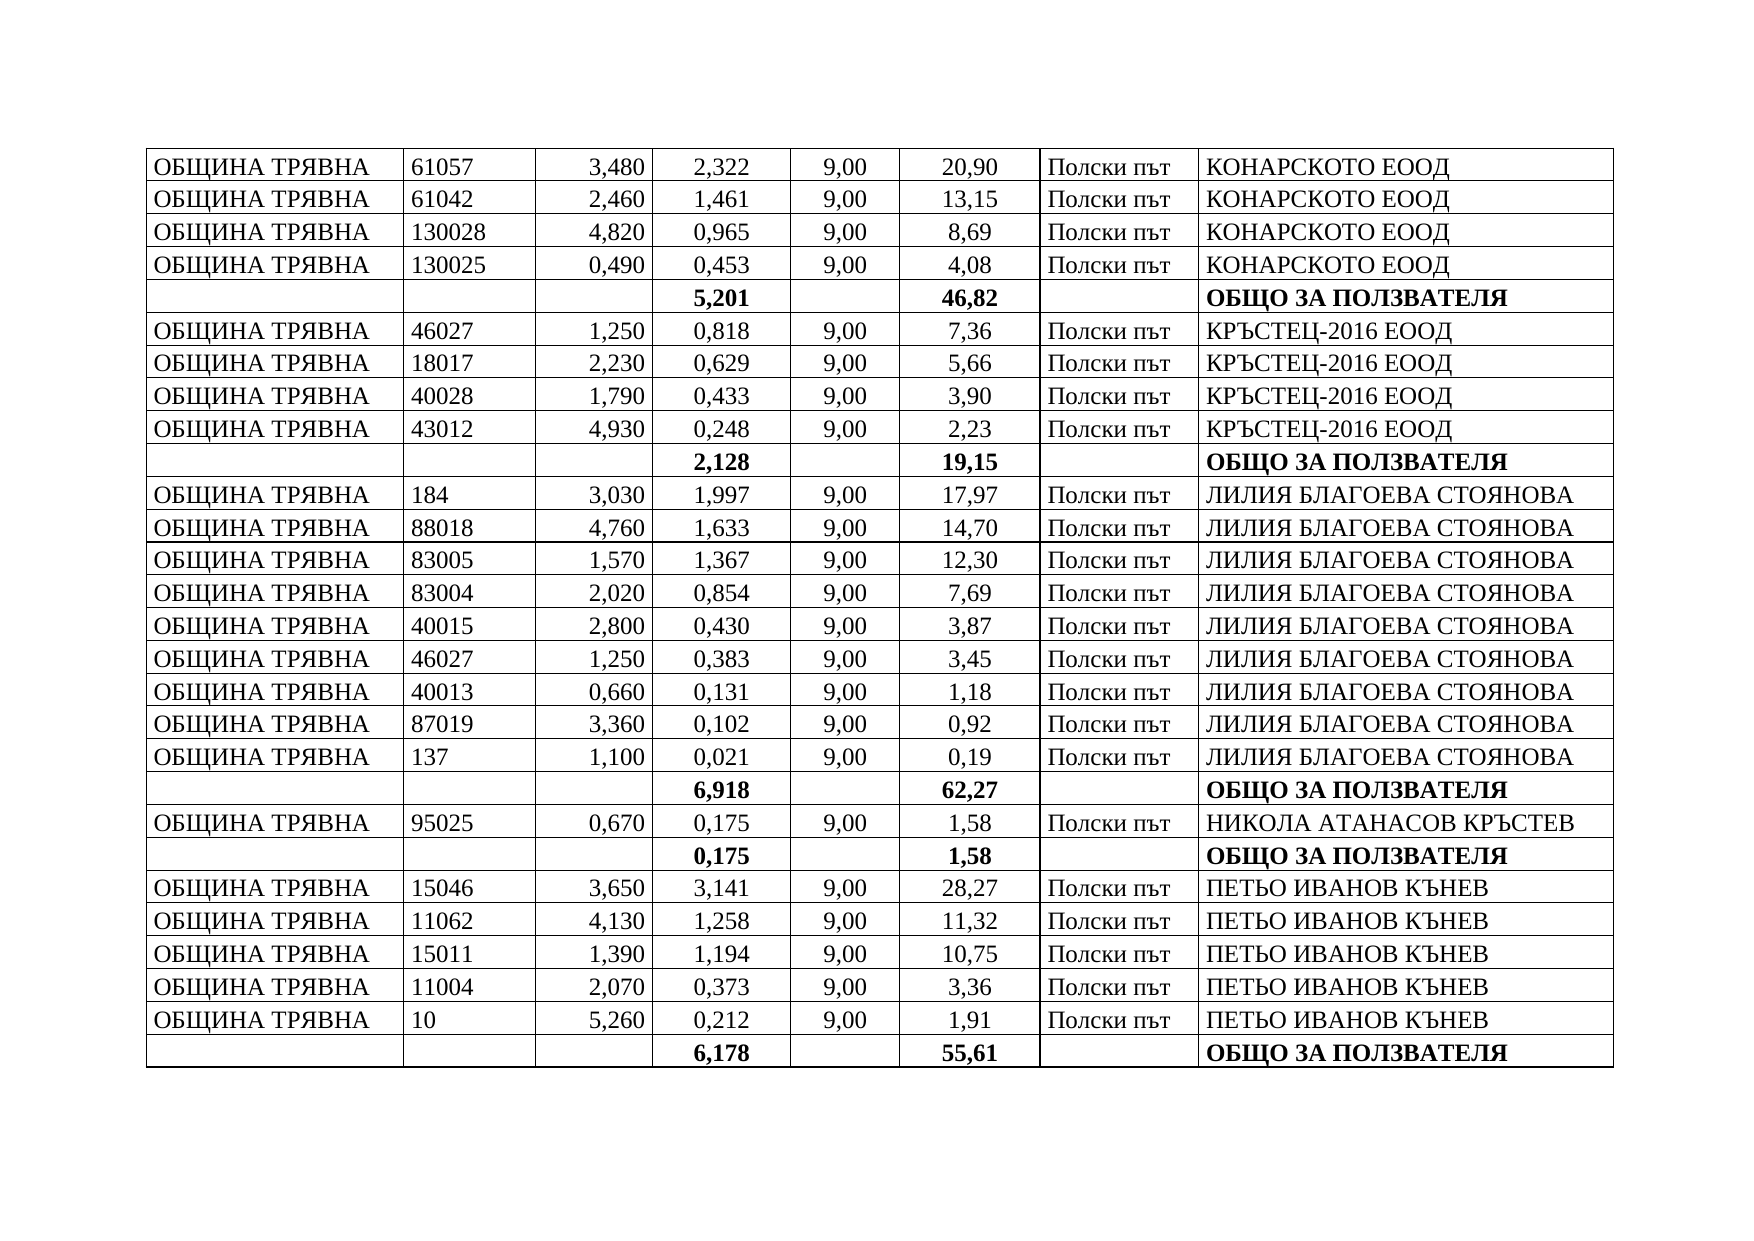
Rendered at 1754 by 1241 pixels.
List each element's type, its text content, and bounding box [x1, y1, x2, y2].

table_cell ОБЩО ЗА ПОЛЗВАТЕЛЯ [1199, 772, 1613, 804]
table_cell ОБЩИНА ТРЯВНА [147, 805, 403, 837]
table_cell 9,00 [791, 871, 899, 902]
table_cell 0,383 [653, 641, 790, 673]
table_cell 4,760 [536, 510, 652, 541]
table_cell 3,360 [536, 706, 652, 738]
table_cell 46,82 [900, 280, 1039, 312]
table_cell ЛИЛИЯ БЛАГОЕВА СТОЯНОВА [1199, 543, 1613, 574]
table_cell ОБЩИНА ТРЯВНА [147, 608, 403, 640]
table_cell 0,490 [536, 247, 652, 279]
table_cell 6,918 [653, 772, 790, 804]
table_cell [147, 1035, 403, 1066]
table_cell 9,00 [791, 969, 899, 1001]
table_cell [791, 772, 899, 804]
table_cell КОНАРСКОТО ЕООД [1199, 214, 1613, 246]
table_cell 1,18 [900, 674, 1039, 705]
table_cell 2,020 [536, 575, 652, 607]
table_cell 88018 [404, 510, 535, 541]
table_cell 19,15 [900, 444, 1039, 476]
table_cell 5,66 [900, 346, 1039, 377]
table_cell 1,790 [536, 378, 652, 410]
table_cell 7,36 [900, 313, 1039, 344]
table_cell ОБЩО ЗА ПОЛЗВАТЕЛЯ [1199, 1035, 1613, 1066]
table_cell 3,650 [536, 871, 652, 902]
table_cell 0,629 [653, 346, 790, 377]
table_cell 2,230 [536, 346, 652, 377]
table_cell ЛИЛИЯ БЛАГОЕВА СТОЯНОВА [1199, 575, 1613, 607]
table_cell ЛИЛИЯ БЛАГОЕВА СТОЯНОВА [1199, 674, 1613, 705]
table_cell Полски път [1041, 214, 1198, 246]
table_cell Полски път [1041, 739, 1198, 771]
table_cell ОБЩИНА ТРЯВНА [147, 313, 403, 344]
table_cell [404, 1035, 535, 1066]
table_cell 15011 [404, 936, 535, 968]
table_cell 0,175 [653, 805, 790, 837]
table_cell 18017 [404, 346, 535, 377]
table_cell 12,30 [900, 543, 1039, 574]
table_cell [404, 280, 535, 312]
table_cell 1,194 [653, 936, 790, 968]
table_cell ОБЩИНА ТРЯВНА [147, 181, 403, 213]
table_cell 1,390 [536, 936, 652, 968]
table_cell Полски път [1041, 706, 1198, 738]
table_cell 9,00 [791, 346, 899, 377]
table_cell [536, 280, 652, 312]
table_cell 2,23 [900, 411, 1039, 443]
table_cell 11062 [404, 903, 535, 935]
table_cell 130028 [404, 214, 535, 246]
table_cell КРЪСТЕЦ-2016 ЕООД [1199, 313, 1613, 344]
table_cell 0,92 [900, 706, 1039, 738]
table_cell 0,670 [536, 805, 652, 837]
table_cell 9,00 [791, 739, 899, 771]
table_cell 0,212 [653, 1002, 790, 1033]
table_cell 1,250 [536, 641, 652, 673]
table_cell ОБЩИНА ТРЯВНА [147, 871, 403, 902]
table_cell 2,070 [536, 969, 652, 1001]
table_cell 9,00 [791, 411, 899, 443]
table_cell ЛИЛИЯ БЛАГОЕВА СТОЯНОВА [1199, 608, 1613, 640]
table_cell 1,58 [900, 838, 1039, 869]
table_cell 10,75 [900, 936, 1039, 968]
table_cell [791, 280, 899, 312]
table_cell 0,965 [653, 214, 790, 246]
table_cell 9,00 [791, 903, 899, 935]
table_cell 9,00 [791, 674, 899, 705]
table_cell 6,178 [653, 1035, 790, 1066]
table_cell ОБЩИНА ТРЯВНА [147, 903, 403, 935]
table_cell ОБЩИНА ТРЯВНА [147, 936, 403, 968]
table_cell [147, 444, 403, 476]
table_cell Полски път [1041, 608, 1198, 640]
table_cell ОБЩИНА ТРЯВНА [147, 510, 403, 541]
table_cell 61042 [404, 181, 535, 213]
table_cell [536, 1035, 652, 1066]
table_cell 55,61 [900, 1035, 1039, 1066]
table_cell 3,90 [900, 378, 1039, 410]
table_cell ОБЩИНА ТРЯВНА [147, 739, 403, 771]
table_cell ОБЩИНА ТРЯВНА [147, 149, 403, 180]
table_cell Полски път [1041, 805, 1198, 837]
table_cell 0,175 [653, 838, 790, 869]
table_cell 4,820 [536, 214, 652, 246]
table_cell 17,97 [900, 477, 1039, 508]
table_cell 43012 [404, 411, 535, 443]
table_cell 0,430 [653, 608, 790, 640]
table_cell ОБЩО ЗА ПОЛЗВАТЕЛЯ [1199, 280, 1613, 312]
table_cell ОБЩИНА ТРЯВНА [147, 477, 403, 508]
table_cell [1041, 1035, 1198, 1066]
table_cell Полски път [1041, 969, 1198, 1001]
table_cell Полски път [1041, 510, 1198, 541]
table_cell 3,030 [536, 477, 652, 508]
table_cell 0,453 [653, 247, 790, 279]
table_cell 137 [404, 739, 535, 771]
table_cell ПЕТЬО ИВАНОВ КЪНЕВ [1199, 969, 1613, 1001]
table_cell Полски път [1041, 477, 1198, 508]
table_cell НИКОЛА АТАНАСОВ КРЪСТЕВ [1199, 805, 1613, 837]
table_cell [147, 838, 403, 869]
table_cell 9,00 [791, 706, 899, 738]
table_cell 0,131 [653, 674, 790, 705]
table_cell 1,633 [653, 510, 790, 541]
table_cell 0,102 [653, 706, 790, 738]
table_cell 0,248 [653, 411, 790, 443]
table_cell Полски път [1041, 903, 1198, 935]
table_cell ОБЩИНА ТРЯВНА [147, 214, 403, 246]
table_cell 1,258 [653, 903, 790, 935]
table_cell 0,818 [653, 313, 790, 344]
table_cell ОБЩИНА ТРЯВНА [147, 969, 403, 1001]
table_cell 2,322 [653, 149, 790, 180]
table_cell [404, 838, 535, 869]
table_cell 2,460 [536, 181, 652, 213]
table_cell ЛИЛИЯ БЛАГОЕВА СТОЯНОВА [1199, 706, 1613, 738]
table_cell ПЕТЬО ИВАНОВ КЪНЕВ [1199, 1002, 1613, 1033]
table_cell 1,91 [900, 1002, 1039, 1033]
table_cell 9,00 [791, 641, 899, 673]
table_cell 3,141 [653, 871, 790, 902]
table_cell КРЪСТЕЦ-2016 ЕООД [1199, 378, 1613, 410]
table_cell ОБЩИНА ТРЯВНА [147, 378, 403, 410]
table_cell Полски път [1041, 641, 1198, 673]
table_cell 2,800 [536, 608, 652, 640]
table_cell Полски път [1041, 149, 1198, 180]
table_cell 11,32 [900, 903, 1039, 935]
table_cell ПЕТЬО ИВАНОВ КЪНЕВ [1199, 903, 1613, 935]
table_cell 9,00 [791, 313, 899, 344]
table_cell 11004 [404, 969, 535, 1001]
table_cell [147, 772, 403, 804]
table_cell 1,997 [653, 477, 790, 508]
table_cell ЛИЛИЯ БЛАГОЕВА СТОЯНОВА [1199, 739, 1613, 771]
table_cell 0,433 [653, 378, 790, 410]
table_cell 83005 [404, 543, 535, 574]
table_cell Полски път [1041, 543, 1198, 574]
table_cell Полски път [1041, 575, 1198, 607]
table_cell ОБЩИНА ТРЯВНА [147, 641, 403, 673]
table_cell 9,00 [791, 181, 899, 213]
table_cell 9,00 [791, 1002, 899, 1033]
table_cell Полски път [1041, 411, 1198, 443]
table_cell ОБЩО ЗА ПОЛЗВАТЕЛЯ [1199, 838, 1613, 869]
table_cell 0,854 [653, 575, 790, 607]
table_cell 4,130 [536, 903, 652, 935]
table_cell 83004 [404, 575, 535, 607]
table_cell 4,08 [900, 247, 1039, 279]
table_cell ЛИЛИЯ БЛАГОЕВА СТОЯНОВА [1199, 641, 1613, 673]
table_cell [1041, 444, 1198, 476]
table_cell 0,021 [653, 739, 790, 771]
table_cell 5,201 [653, 280, 790, 312]
table_cell 9,00 [791, 477, 899, 508]
table_cell 3,480 [536, 149, 652, 180]
table_cell 10 [404, 1002, 535, 1033]
table_cell 46027 [404, 313, 535, 344]
table_cell 7,69 [900, 575, 1039, 607]
table_cell [404, 444, 535, 476]
table_cell 9,00 [791, 575, 899, 607]
table_cell 9,00 [791, 608, 899, 640]
table_cell [147, 280, 403, 312]
table_cell Полски път [1041, 313, 1198, 344]
table_cell 1,461 [653, 181, 790, 213]
table_cell 20,90 [900, 149, 1039, 180]
table_cell 9,00 [791, 543, 899, 574]
table_cell 4,930 [536, 411, 652, 443]
table_cell 95025 [404, 805, 535, 837]
table_cell 46027 [404, 641, 535, 673]
table_cell 3,87 [900, 608, 1039, 640]
table_cell Полски път [1041, 674, 1198, 705]
table_cell ОБЩО ЗА ПОЛЗВАТЕЛЯ [1199, 444, 1613, 476]
table_cell [1041, 772, 1198, 804]
table_cell 9,00 [791, 214, 899, 246]
table_cell 40015 [404, 608, 535, 640]
table_cell [536, 444, 652, 476]
table_cell КОНАРСКОТО ЕООД [1199, 247, 1613, 279]
table_cell 9,00 [791, 247, 899, 279]
table_cell ОБЩИНА ТРЯВНА [147, 346, 403, 377]
table_cell ОБЩИНА ТРЯВНА [147, 247, 403, 279]
table_cell 0,373 [653, 969, 790, 1001]
table_cell 9,00 [791, 510, 899, 541]
table_cell ОБЩИНА ТРЯВНА [147, 674, 403, 705]
table_cell 2,128 [653, 444, 790, 476]
table_cell ОБЩИНА ТРЯВНА [147, 543, 403, 574]
table_cell Полски път [1041, 346, 1198, 377]
table_cell 40028 [404, 378, 535, 410]
table_cell КРЪСТЕЦ-2016 ЕООД [1199, 346, 1613, 377]
table_cell 9,00 [791, 378, 899, 410]
table_cell ОБЩИНА ТРЯВНА [147, 575, 403, 607]
table_cell 15046 [404, 871, 535, 902]
table_cell 130025 [404, 247, 535, 279]
table_cell [536, 838, 652, 869]
table_cell [1041, 280, 1198, 312]
table_cell 184 [404, 477, 535, 508]
table_cell 8,69 [900, 214, 1039, 246]
table_cell 0,19 [900, 739, 1039, 771]
table_cell 1,250 [536, 313, 652, 344]
table_cell 61057 [404, 149, 535, 180]
table_cell [404, 772, 535, 804]
table_cell 5,260 [536, 1002, 652, 1033]
table_cell 0,660 [536, 674, 652, 705]
table_cell [791, 1035, 899, 1066]
table_cell 14,70 [900, 510, 1039, 541]
table_cell 1,367 [653, 543, 790, 574]
table_cell Полски път [1041, 871, 1198, 902]
table_cell 9,00 [791, 936, 899, 968]
table_cell 40013 [404, 674, 535, 705]
table_cell 1,100 [536, 739, 652, 771]
table_cell ОБЩИНА ТРЯВНА [147, 1002, 403, 1033]
table_cell 1,58 [900, 805, 1039, 837]
table_cell Полски път [1041, 936, 1198, 968]
table_cell КРЪСТЕЦ-2016 ЕООД [1199, 411, 1613, 443]
table_cell КОНАРСКОТО ЕООД [1199, 149, 1613, 180]
table_cell 3,36 [900, 969, 1039, 1001]
table_cell 1,570 [536, 543, 652, 574]
table_cell [536, 772, 652, 804]
table_cell 3,45 [900, 641, 1039, 673]
table_cell Полски път [1041, 181, 1198, 213]
table_cell Полски път [1041, 378, 1198, 410]
table_cell КОНАРСКОТО ЕООД [1199, 181, 1613, 213]
table_cell 9,00 [791, 805, 899, 837]
table_cell 62,27 [900, 772, 1039, 804]
table_cell ОБЩИНА ТРЯВНА [147, 706, 403, 738]
table_cell ЛИЛИЯ БЛАГОЕВА СТОЯНОВА [1199, 477, 1613, 508]
table_cell 9,00 [791, 149, 899, 180]
table_cell [791, 838, 899, 869]
table_cell ПЕТЬО ИВАНОВ КЪНЕВ [1199, 936, 1613, 968]
table_cell ЛИЛИЯ БЛАГОЕВА СТОЯНОВА [1199, 510, 1613, 541]
table_cell [1041, 838, 1198, 869]
table_cell ПЕТЬО ИВАНОВ КЪНЕВ [1199, 871, 1613, 902]
table_cell 13,15 [900, 181, 1039, 213]
table_cell [791, 444, 899, 476]
table_cell 87019 [404, 706, 535, 738]
table_cell 28,27 [900, 871, 1039, 902]
table_cell ОБЩИНА ТРЯВНА [147, 411, 403, 443]
table_cell Полски път [1041, 247, 1198, 279]
table_cell Полски път [1041, 1002, 1198, 1033]
